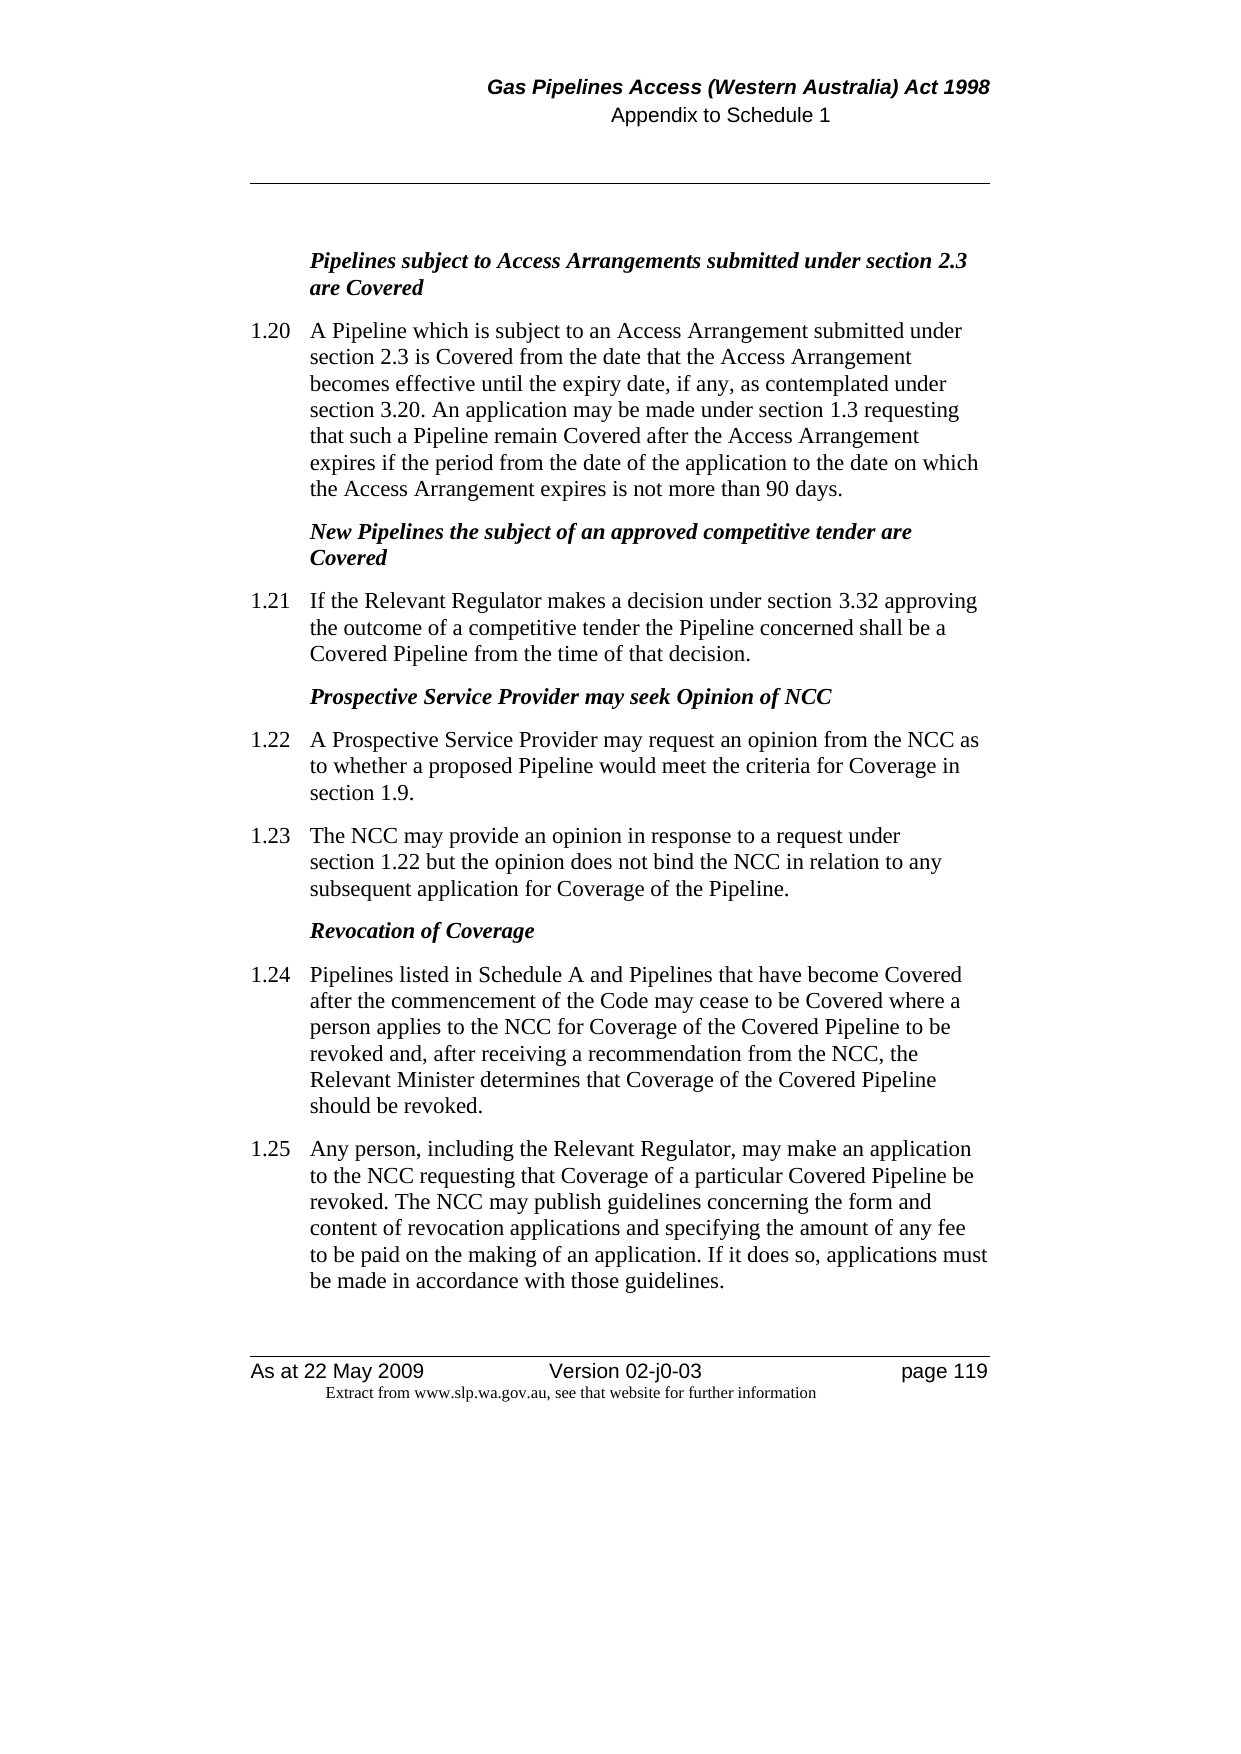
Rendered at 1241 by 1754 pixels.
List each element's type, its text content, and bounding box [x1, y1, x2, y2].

text Prospective Service Provider may seek Opinion of NCC [250, 683, 990, 709]
text 1.25 Any person, including the Relevant Regulator, may make an application to the NCC requesting that Coverage of a particular Covered Pipeline be revoked. The NCC may publish guidelines concerning the form and content of revocation applications and specifying the amount of any fee to be paid on the making of an application. If it does so, applications must be made in accordance with those guidelines. [250, 1135, 990, 1293]
text New Pipelines the subject of an approved competitive tender are Covered [250, 518, 990, 571]
text 1.21 If the Relevant Regulator makes a decision under section 3.32 approving the outcome of a competitive tender the Pipeline concerned shall be a Covered Pipeline from the time of that decision. [250, 587, 990, 666]
text 1.24 Pipelines listed in Schedule A and Pipelines that have become Covered after the commencement of the Code may cease to be Covered where a person applies to the NCC for Coverage of the Covered Pipeline to be revoked and, after receiving a recommendation from the NCC, the Relevant Minister determines that Coverage of the Covered Pipeline should be revoked. [250, 961, 990, 1119]
text 1.23 The NCC may provide an opinion in response to a request under section 1.22 but the opinion does not bind the NCC in relation to any subsequent application for Coverage of the Pipeline. [250, 822, 990, 901]
text Pipelines subject to Access Arrangements submitted under section 2.3 are Covered [250, 247, 990, 300]
text 1.20 A Pipeline which is subject to an Access Arrangement submitted under section 2.3 is Covered from the date that the Access Arrangement becomes effective until the expiry date, if any, as contemplated under section 3.20. An application may be made under section 1.3 requesting that such a Pipeline remain Covered after the Access Arrangement expires if the period from the date of the application to the date on which the Access Arrangement expires is not more than 90 days. [250, 317, 990, 501]
text Revocation of Coverage [250, 918, 990, 944]
text 1.22 A Prospective Service Provider may request an opinion from the NCC as to whether a proposed Pipeline would meet the criteria for Coverage in section 1.9. [250, 726, 990, 805]
